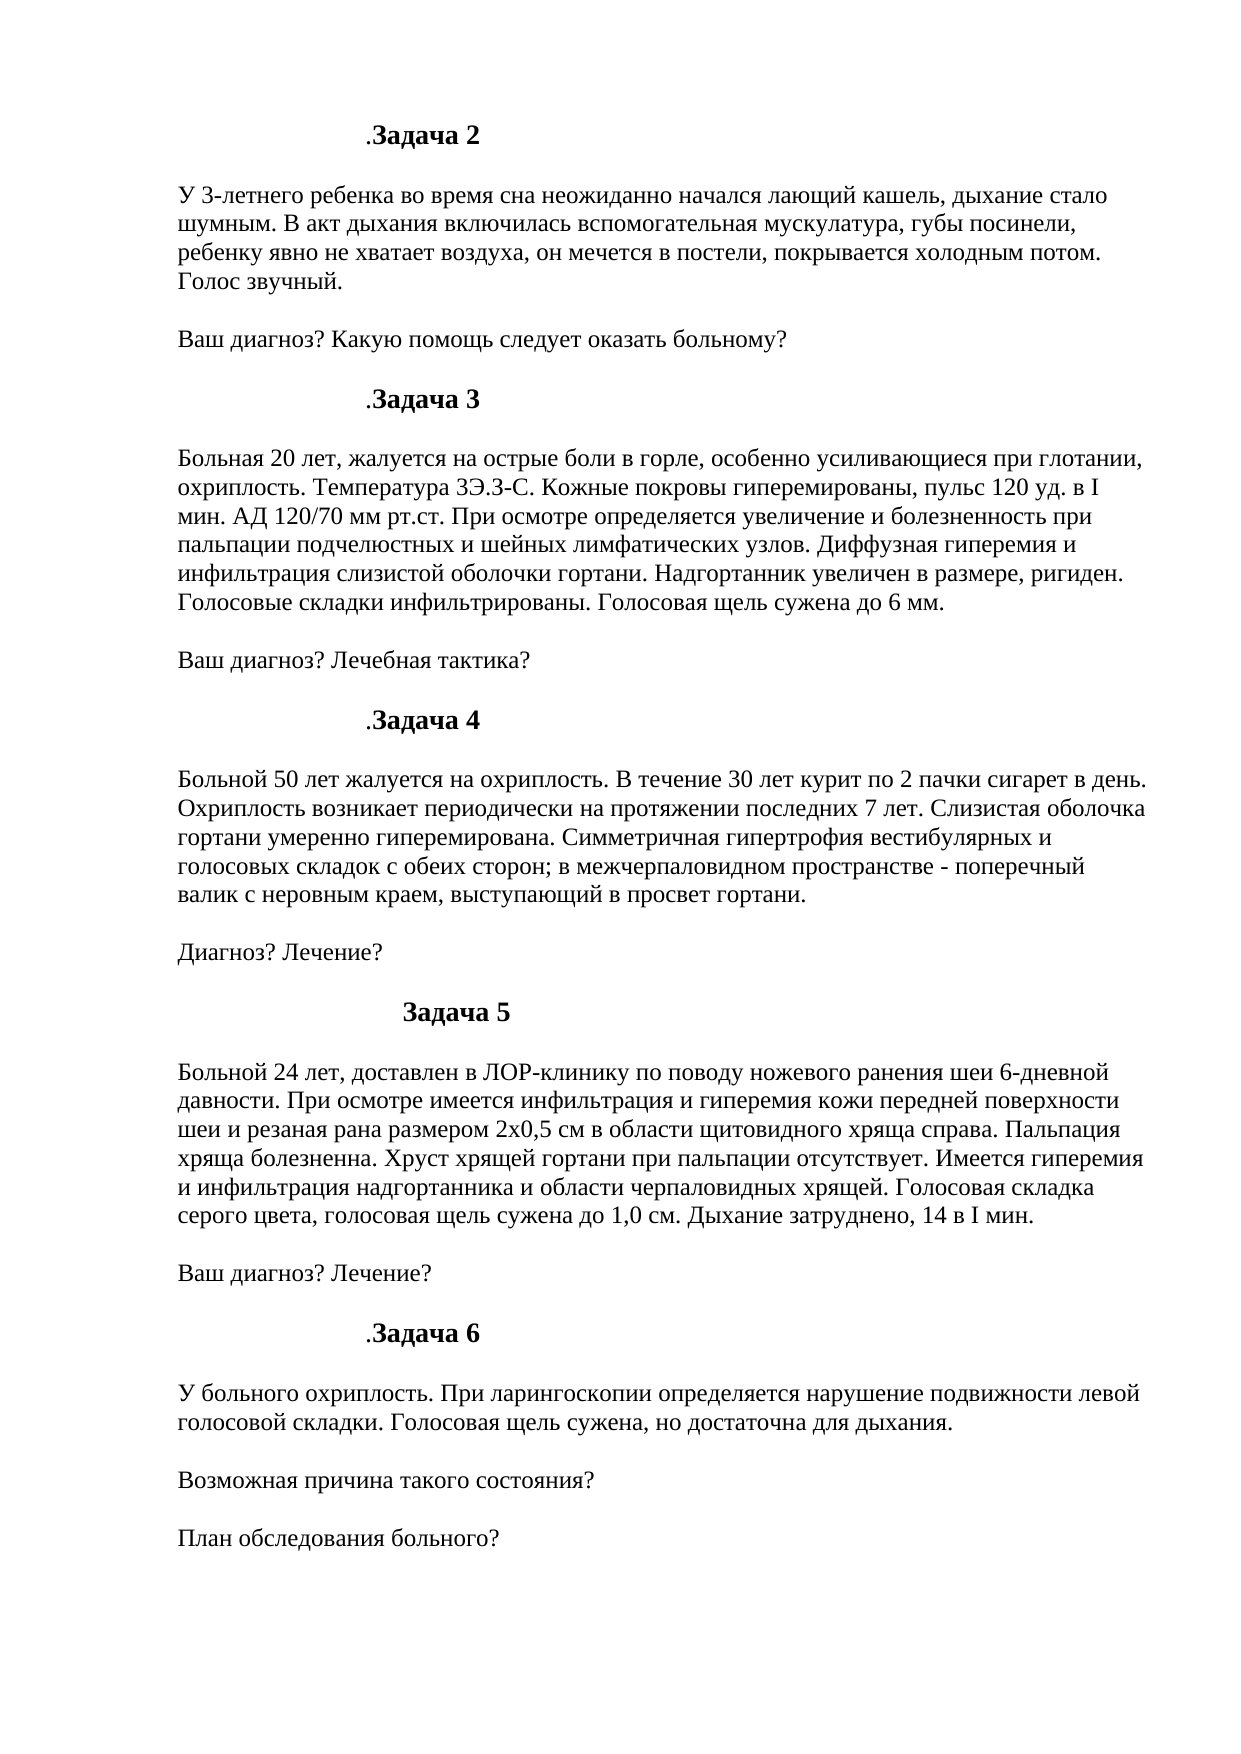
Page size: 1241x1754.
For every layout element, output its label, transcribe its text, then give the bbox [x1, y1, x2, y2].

list Задача 3 [365, 382, 1152, 414]
text У больного охриплость. При ларингоскопии определяется нарушение подвижности левой голосовой складки. Голосовая щель сужена, но достаточна для дыхания. [177, 1378, 1152, 1436]
text У 3-летнего ребенка во время сна неожиданно начался лающий кашель, дыхание стало шумным. В акт дыхания включилась вспомогательная мускулатура, губы посинели, ребенку явно не хватает воздуха, он мечется в постели, покрывается холодным потом. Голос звучный. [177, 180, 1152, 295]
text Задача 5 [402, 995, 1152, 1028]
text Ваш диагноз? Какую помощь следует оказать больному? [177, 324, 1152, 353]
text Ваш диагноз? Лечебная тактика? [177, 645, 1152, 674]
list Задача 2 [365, 118, 1152, 151]
text Больной 50 лет жалуется на охриплость. В течение 30 лет курит по 2 пачки сигарет в день. Охриплость возникает периодически на протяжении последних 7 лет. Слизистая оболочка гортани умеренно гиперемирована. Симметричная гипертрофия вестибулярных и голосовых складок с обеих сторон; в межчерпаловидном пространстве - поперечный валик с неровным краем, выступающий в просвет гортани. [177, 764, 1152, 908]
list Задача 6 [365, 1316, 1152, 1349]
text План обследования больного? [177, 1523, 1152, 1551]
text Больная 20 лет, жалуется на острые боли в горле, особенно усиливающиеся при глотании, охриплость. Температура 3Э.З-С. Кожные покровы гиперемированы, пульс 120 уд. в I мин. АД 120/70 мм рт.ст. При осмотре определяется увеличение и болезненность при пальпации подчелюстных и шейных лимфатических узлов. Диффузная гиперемия и инфильтрация слизистой оболочки гортани. Надгортанник увеличен в размере, ригиден. Голосовые складки инфильтрированы. Голосовая щель сужена до 6 мм. [177, 443, 1152, 616]
text Больной 24 лет, доставлен в ЛОР-клинику по поводу ножевого ранения шеи 6-дневной давности. При осмотре имеется инфильтрация и гиперемия кожи передней поверхности шеи и резаная рана размером 2х0,5 см в области щитовидного хряща справа. Пальпация хряща болезненна. Хруст хрящей гортани при пальпации отсутствует. Имеется гиперемия и инфильтрация надгортанника и области черпаловидных хрящей. Голосовая складка серого цвета, голосовая щель сужена до 1,0 см. Дыхание затруднено, 14 в I мин. [177, 1057, 1152, 1229]
text Диагноз? Лечение? [177, 937, 1152, 966]
list Задача 4 [365, 703, 1152, 735]
text Возможная причина такого состояния? [177, 1465, 1152, 1493]
text Ваш диагноз? Лечение? [177, 1258, 1152, 1287]
